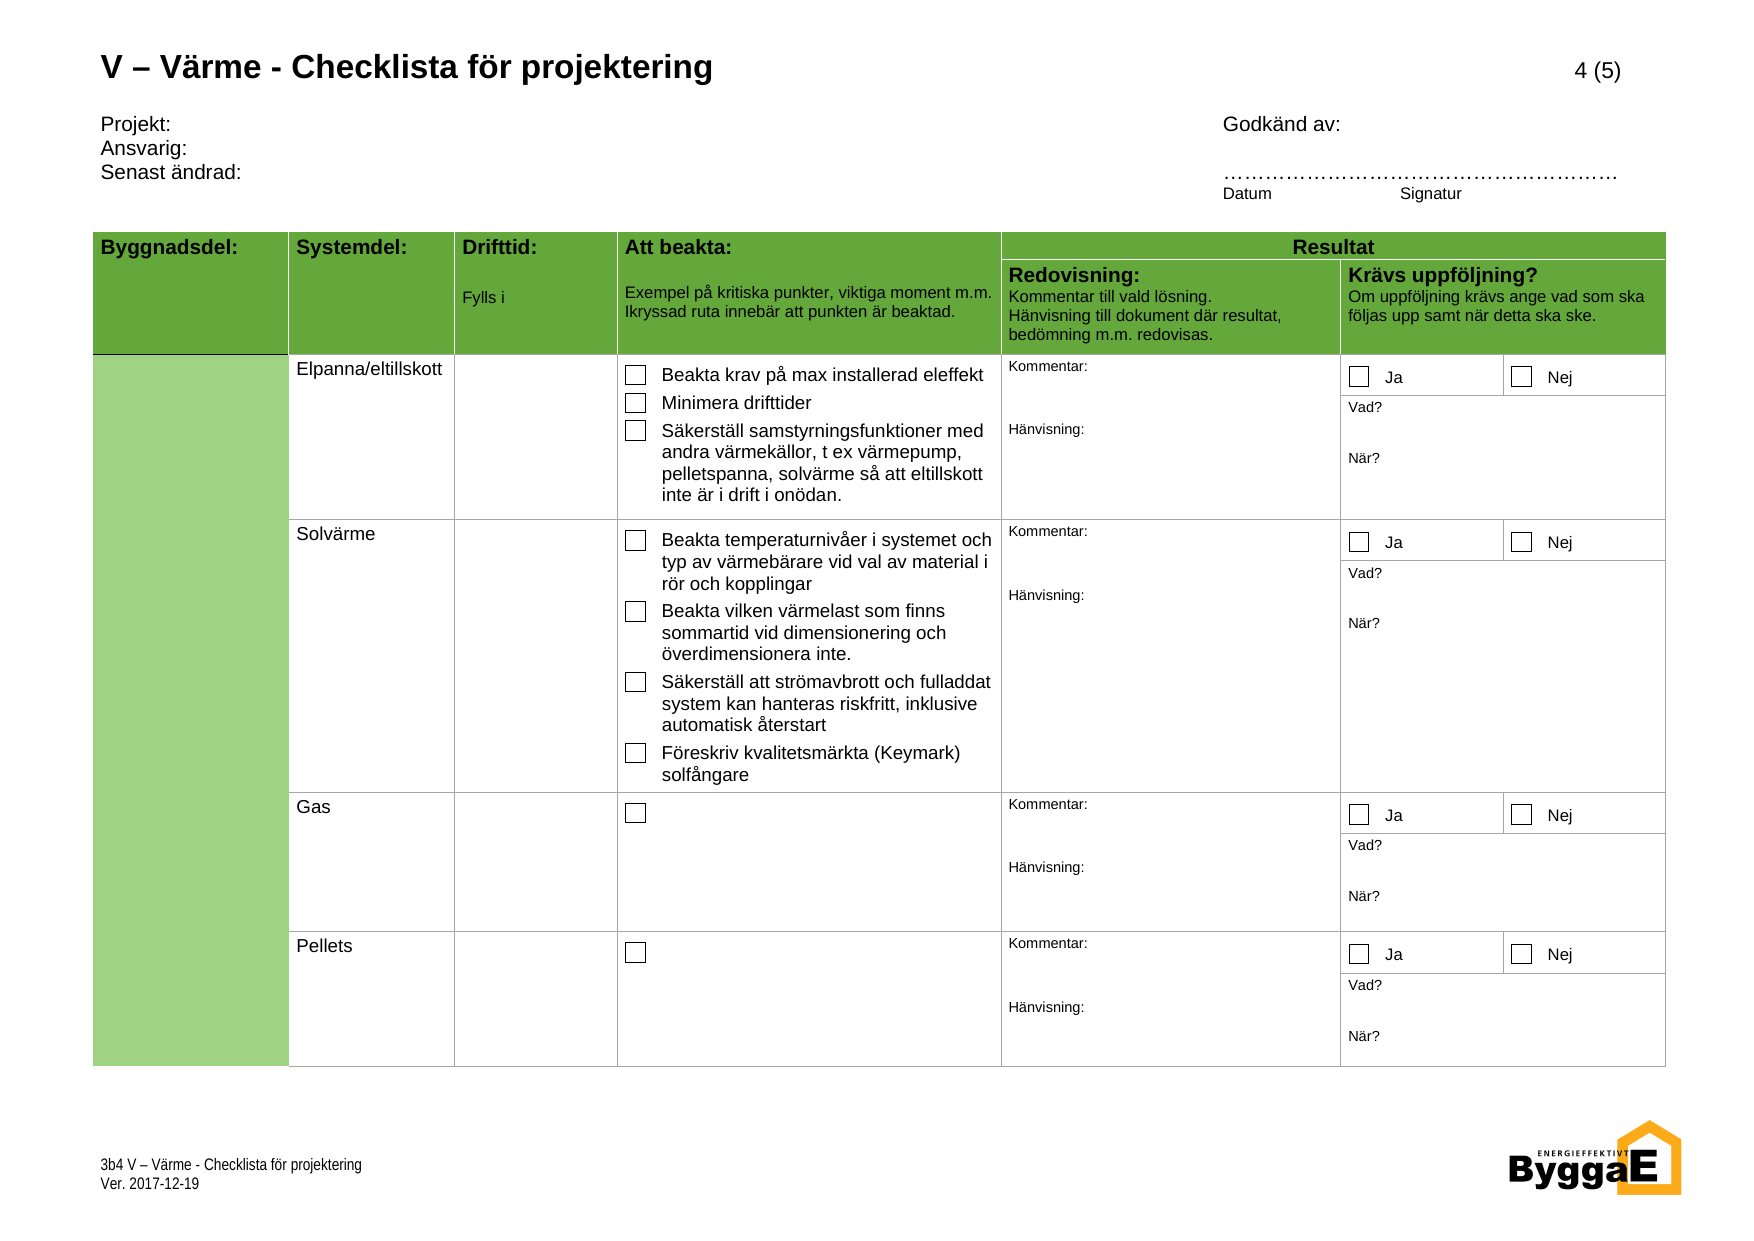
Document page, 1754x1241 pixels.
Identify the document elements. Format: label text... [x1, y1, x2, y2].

table_header Systemdel: [289, 232, 454, 354]
table_cell Krävs uppföljning? Om uppföljning krävs ange vad som ska följas upp samt när detta ska ske. [1341, 259, 1666, 354]
table_header Att beakta: Exempel på kritiska punkter, viktiga moment m.m. Ikryssad ruta innebär att punkten är beaktad. [618, 232, 1001, 354]
table_cell Nej [1504, 355, 1665, 395]
table_header Resultat [1002, 232, 1666, 259]
table_cell [455, 355, 617, 519]
table_cell Vad? När? [1341, 561, 1665, 792]
table_cell Gas [289, 793, 454, 931]
table_header Drifttid: Fylls i [455, 232, 617, 354]
table_cell Ja [1341, 355, 1503, 395]
table_cell Vad? När? [1341, 396, 1665, 519]
table_cell Nej [1504, 932, 1665, 972]
table_cell Elpanna/eltillskott [289, 355, 454, 519]
table_cell [618, 932, 1001, 1066]
table_cell Kommentar: Hänvisning: [1002, 355, 1340, 519]
table_cell Redovisning: Kommentar till vald lösning. Hänvisning till dokument där resultat, bedömning m.m. redovisas. [1002, 260, 1340, 354]
table_cell Ja [1341, 932, 1503, 972]
table_cell Kommentar: Hänvisning: [1002, 520, 1340, 792]
table_cell [455, 932, 617, 1066]
table_cell Ja [1341, 793, 1503, 833]
table_cell Ja [1341, 520, 1503, 560]
table_cell Nej [1504, 520, 1665, 560]
table_cell Nej [1504, 793, 1665, 833]
table_cell [455, 793, 617, 931]
table_cell Kommentar: Hänvisning: [1002, 793, 1340, 931]
table_cell Vad? När? [1341, 834, 1665, 931]
table_cell Kommentar: Hänvisning: [1002, 932, 1340, 1066]
table_cell Beakta krav på max installerad eleffekt Minimera drifttider Säkerställ samstyrningsfunktioner med andra värmekällor, t ex värmepump, pelletspanna, solvärme så att eltillskott inte är i drift i onödan. [618, 355, 1001, 519]
table_cell Solvärme [289, 520, 454, 792]
table_header Byggnadsdel: [93, 232, 288, 354]
picture [1509, 1120, 1682, 1195]
table_cell Pellets [289, 932, 454, 1066]
table_cell [455, 520, 617, 792]
table_cell [618, 793, 1001, 931]
table_cell Beakta temperaturnivåer i systemet och typ av värmebärare vid val av material i rör och kopplingar Beakta vilken värmelast som finns sommartid vid dimensionering och överdimensionera inte. Säkerställ att strömavbrott och fulladdat system kan hanteras riskfritt, inklusive automatisk återstart Föreskriv kvalitetsmärkta (Keymark) solfångare [618, 520, 1001, 792]
table_cell Vad? När? [1341, 974, 1665, 1066]
